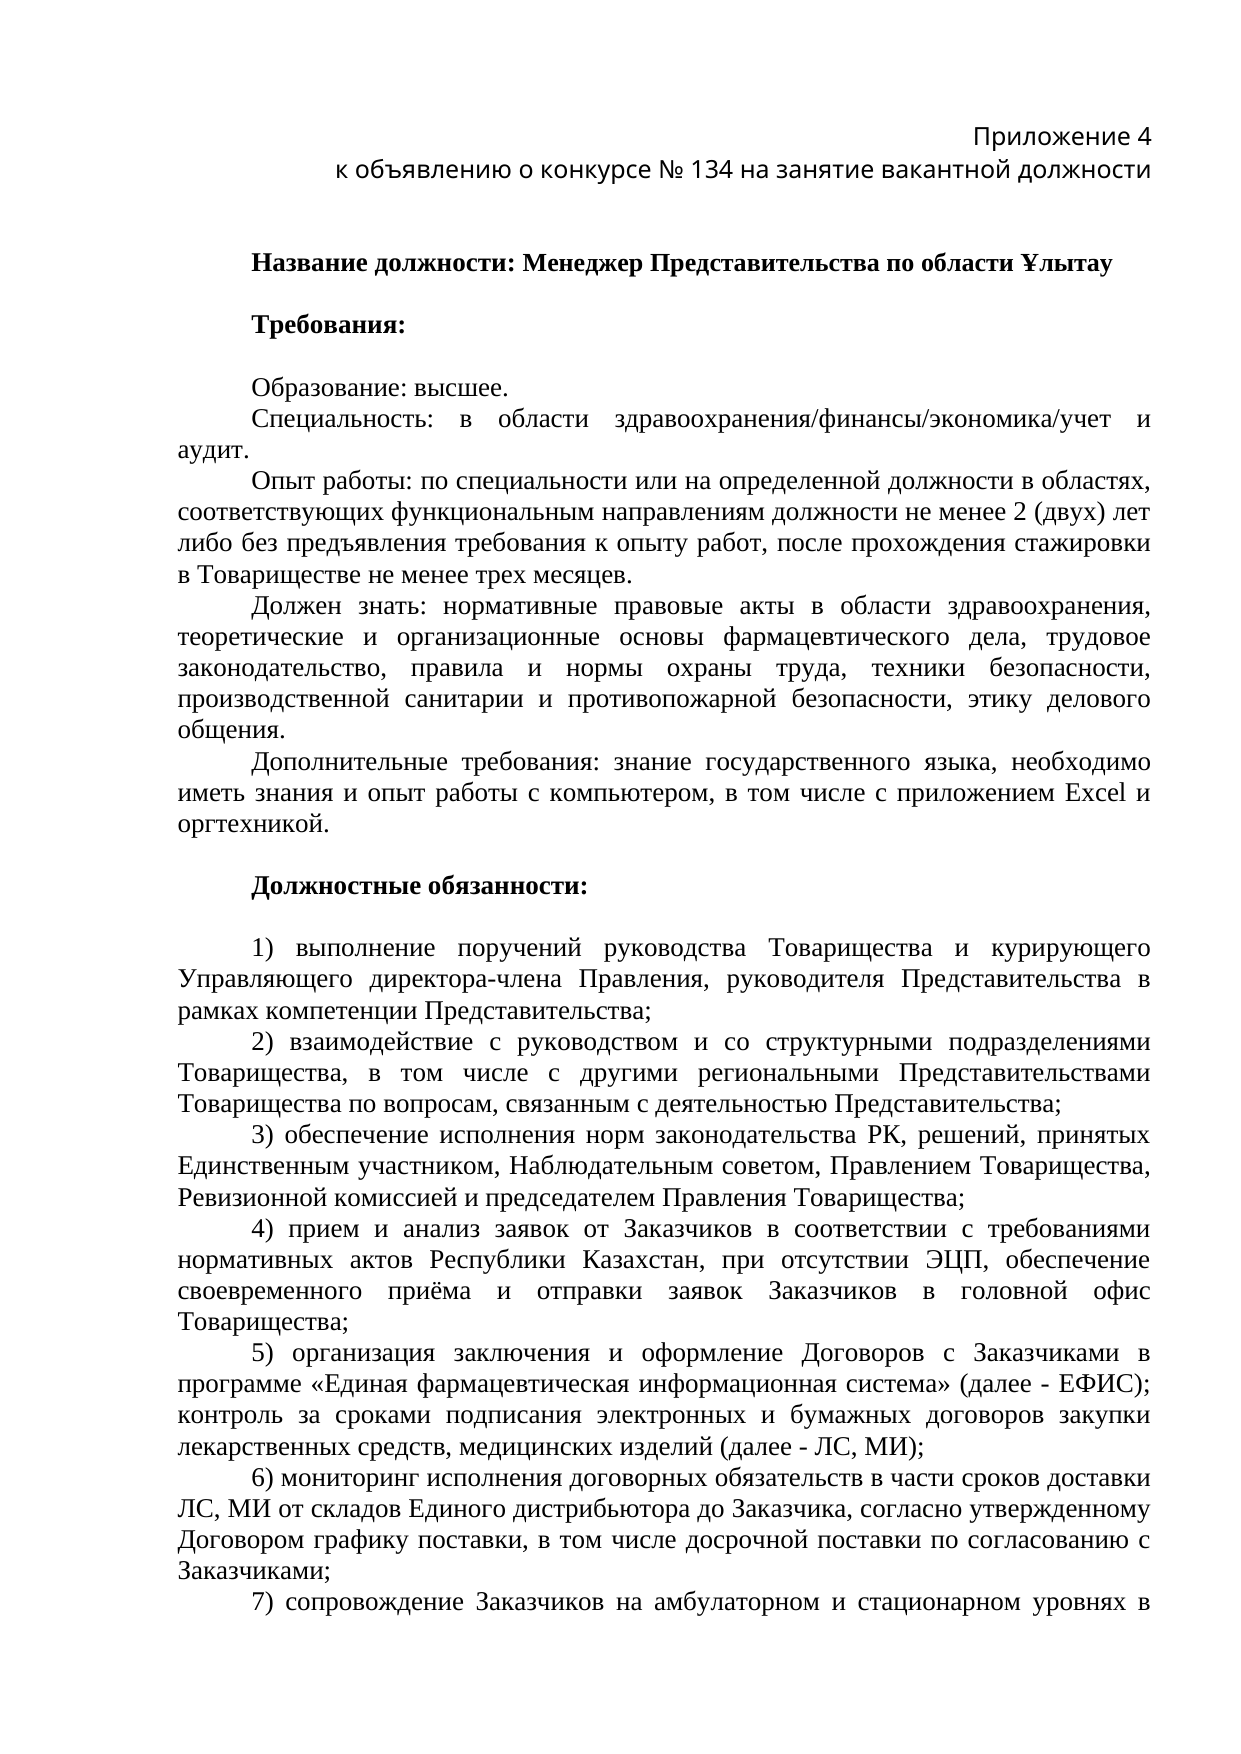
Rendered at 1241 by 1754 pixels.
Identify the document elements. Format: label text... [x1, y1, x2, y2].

text 2) взаимодействие с руководством и со структурными подразделениями Товарищества, в том числе с другими региональными Представительствами Товарищества по вопросам, связанным с деятельностью Представительства; [177, 1025, 1152, 1118]
text Дополнительные требования: знание государственного языка, необходимо иметь знания и опыт работы с компьютером, в том числе с приложением Excel и оргтехникой. [177, 744, 1152, 838]
text Приложение 4 [177, 118, 1152, 152]
text Опыт работы: по специальности или на определенной должности в областях, соответствующих функциональным направлениям должности не менее 2 (двух) лет либо без предъявления требования к опыту работ, после прохождения стажировки в Товариществе не менее трех месяцев. [177, 464, 1152, 589]
text к объявлению о конкурсе № 134 на занятие вакантной должности [177, 152, 1152, 186]
text Должен знать: нормативные правовые акты в области здравоохранения, теоретические и организационные основы фармацевтического дела, трудовое законодательство, правила и нормы охраны труда, техники безопасности, производственной санитарии и противопожарной безопасности, этику делового общения. [177, 589, 1152, 744]
text Специальность: в области здравоохранения/финансы/экономика/учет и аудит. [177, 402, 1152, 464]
text Должностные обязанности: [177, 869, 1152, 900]
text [177, 1586, 1152, 1617]
text Название должности: Менеджер Представительства по области Ұлытау [177, 246, 1152, 277]
text 5) организация заключения и оформление Договоров с Заказчиками в программе «Единая фармацевтическая информационная система» (далее - ЕФИС); контроль за сроками подписания электронных и бумажных договоров закупки лекарственных средств, медицинских изделий (далее - ЛС, МИ); [177, 1336, 1152, 1461]
text Требования: [177, 308, 1152, 340]
text 4) прием и анализ заявок от Заказчиков в соответствии с требованиями нормативных актов Республики Казахстан, при отсутствии ЭЦП, обеспечение своевременного приёма и отправки заявок Заказчиков в головной офис Товарищества; [177, 1212, 1152, 1336]
text 6) мониторинг исполнения договорных обязательств в части сроков доставки ЛС, МИ от складов Единого дистрибьютора до Заказчика, согласно утвержденному Договором графику поставки, в том числе досрочной поставки по согласованию с Заказчиками; [177, 1461, 1152, 1586]
text 3) обеспечение исполнения норм законодательства РК, решений, принятых Единственным участником, Наблюдательным советом, Правлением Товарищества, Ревизионной комиссией и председателем Правления Товарищества; [177, 1118, 1152, 1212]
text 1) выполнение поручений руководства Товарищества и курирующего Управляющего директора-члена Правления, руководителя Представительства в рамках компетенции Представительства; [177, 931, 1152, 1025]
text Образование: высшее. [177, 371, 1152, 402]
